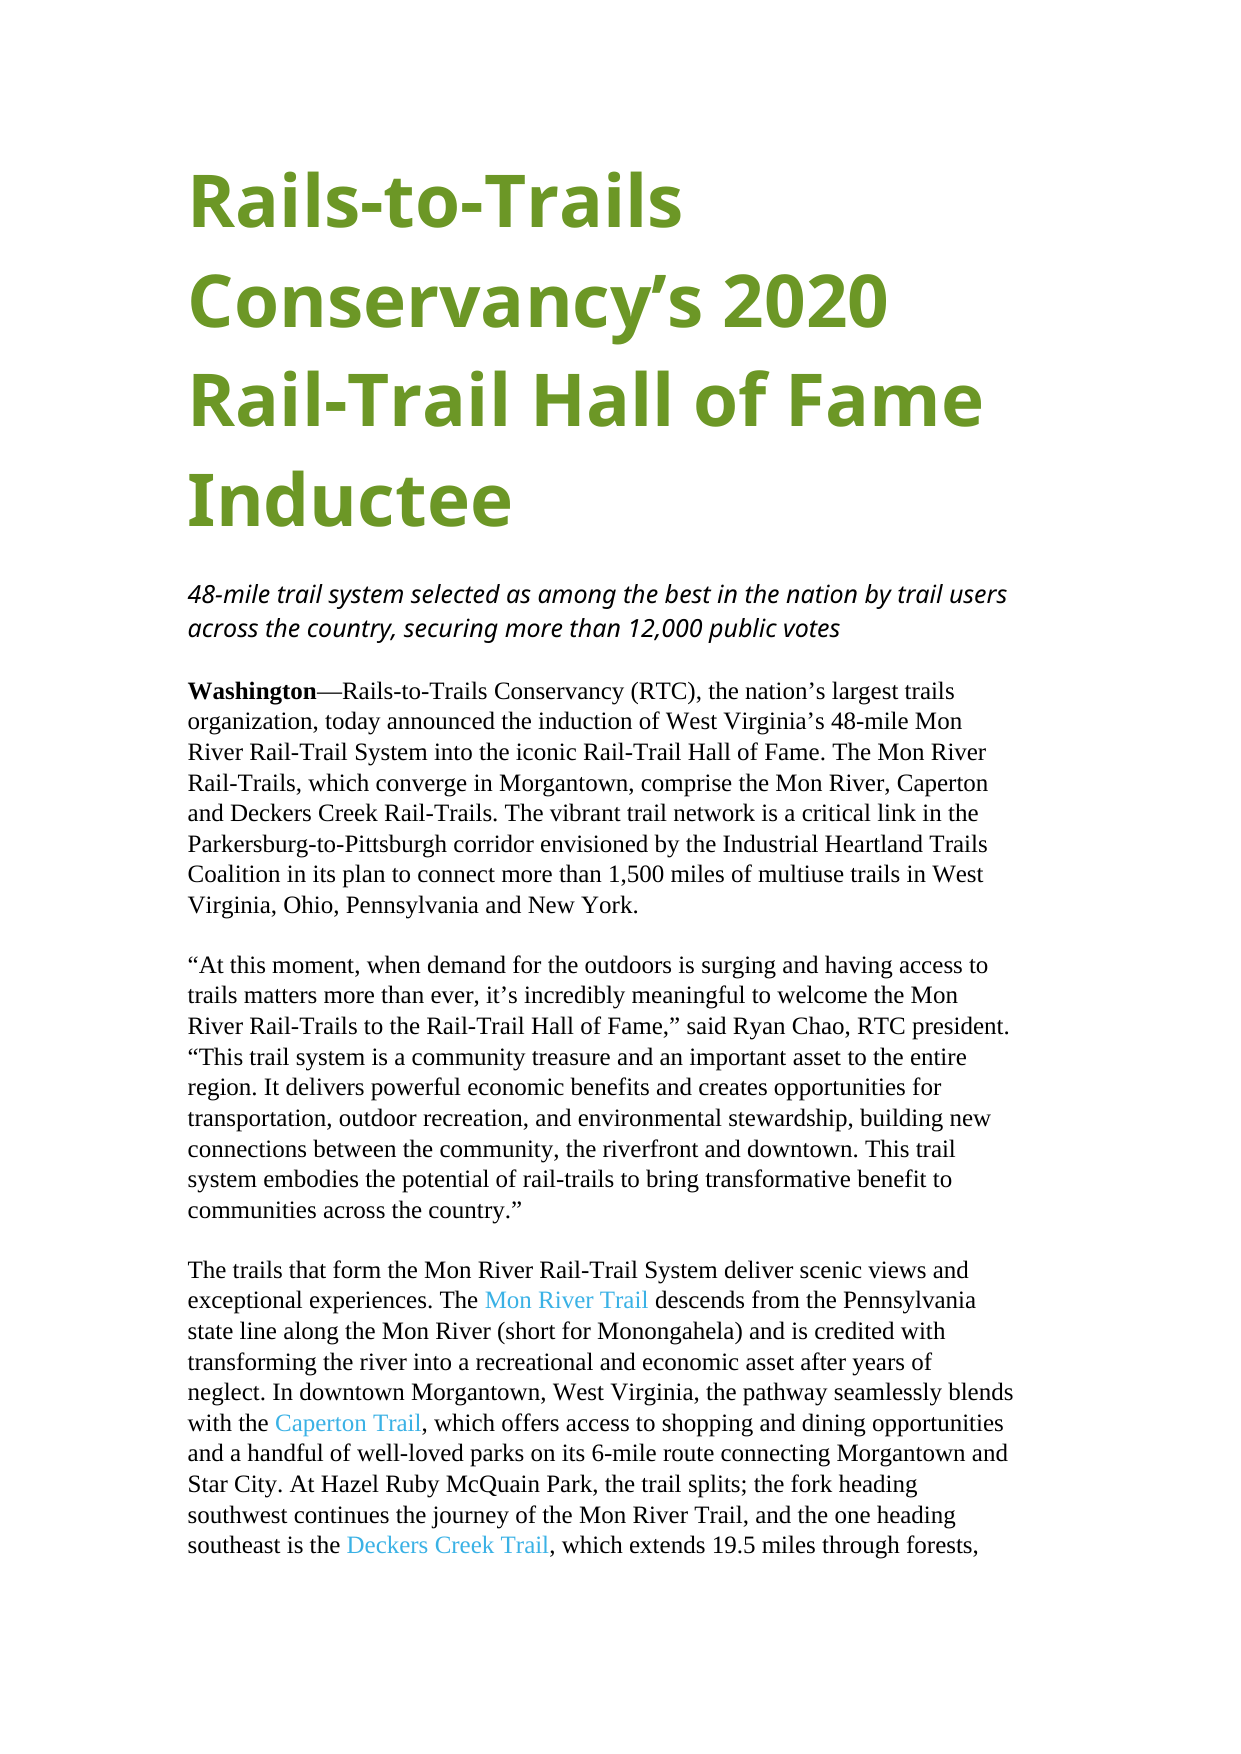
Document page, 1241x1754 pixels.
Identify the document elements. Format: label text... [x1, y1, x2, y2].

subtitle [187, 150, 1015, 547]
text “At this moment, when demand for the outdoors is surging and having access to trails matters more than ever, it’s incredibly meaningful to welcome the Mon River Rail-Trails to the Rail-Trail Hall of Fame,” said Ryan Chao, RTC president. “This trail system is a community treasure and an important asset to the entire region. It delivers powerful economic benefits and creates opportunities for transportation, outdoor recreation, and environmental stewardship, building new connections between the community, the riverfront and downtown. This trail system embodies the potential of rail-trails to bring transformative benefit to communities across the country.” [187, 948, 1015, 1224]
text 48-mile trail system selected as among the best in the nation by trail users across the country, securing more than 12,000 public votes [187, 577, 1015, 645]
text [187, 1253, 1015, 1559]
text Washington—Rails-to-Trails Conservancy (RTC), the nation’s largest trails organization, today announced the induction of West Virginia’s 48-mile Mon River Rail-Trail System into the iconic Rail-Trail Hall of Fame. The Mon River Rail-Trails, which converge in Morgantown, comprise the Mon River, Caperton and Deckers Creek Rail-Trails. The vibrant trail network is a critical link in the Parkersburg-to-Pittsburgh corridor envisioned by the Industrial Heartland Trails Coalition in its plan to connect more than 1,500 miles of multiuse trails in West Virginia, Ohio, Pennsylvania and New York. [187, 674, 1015, 919]
